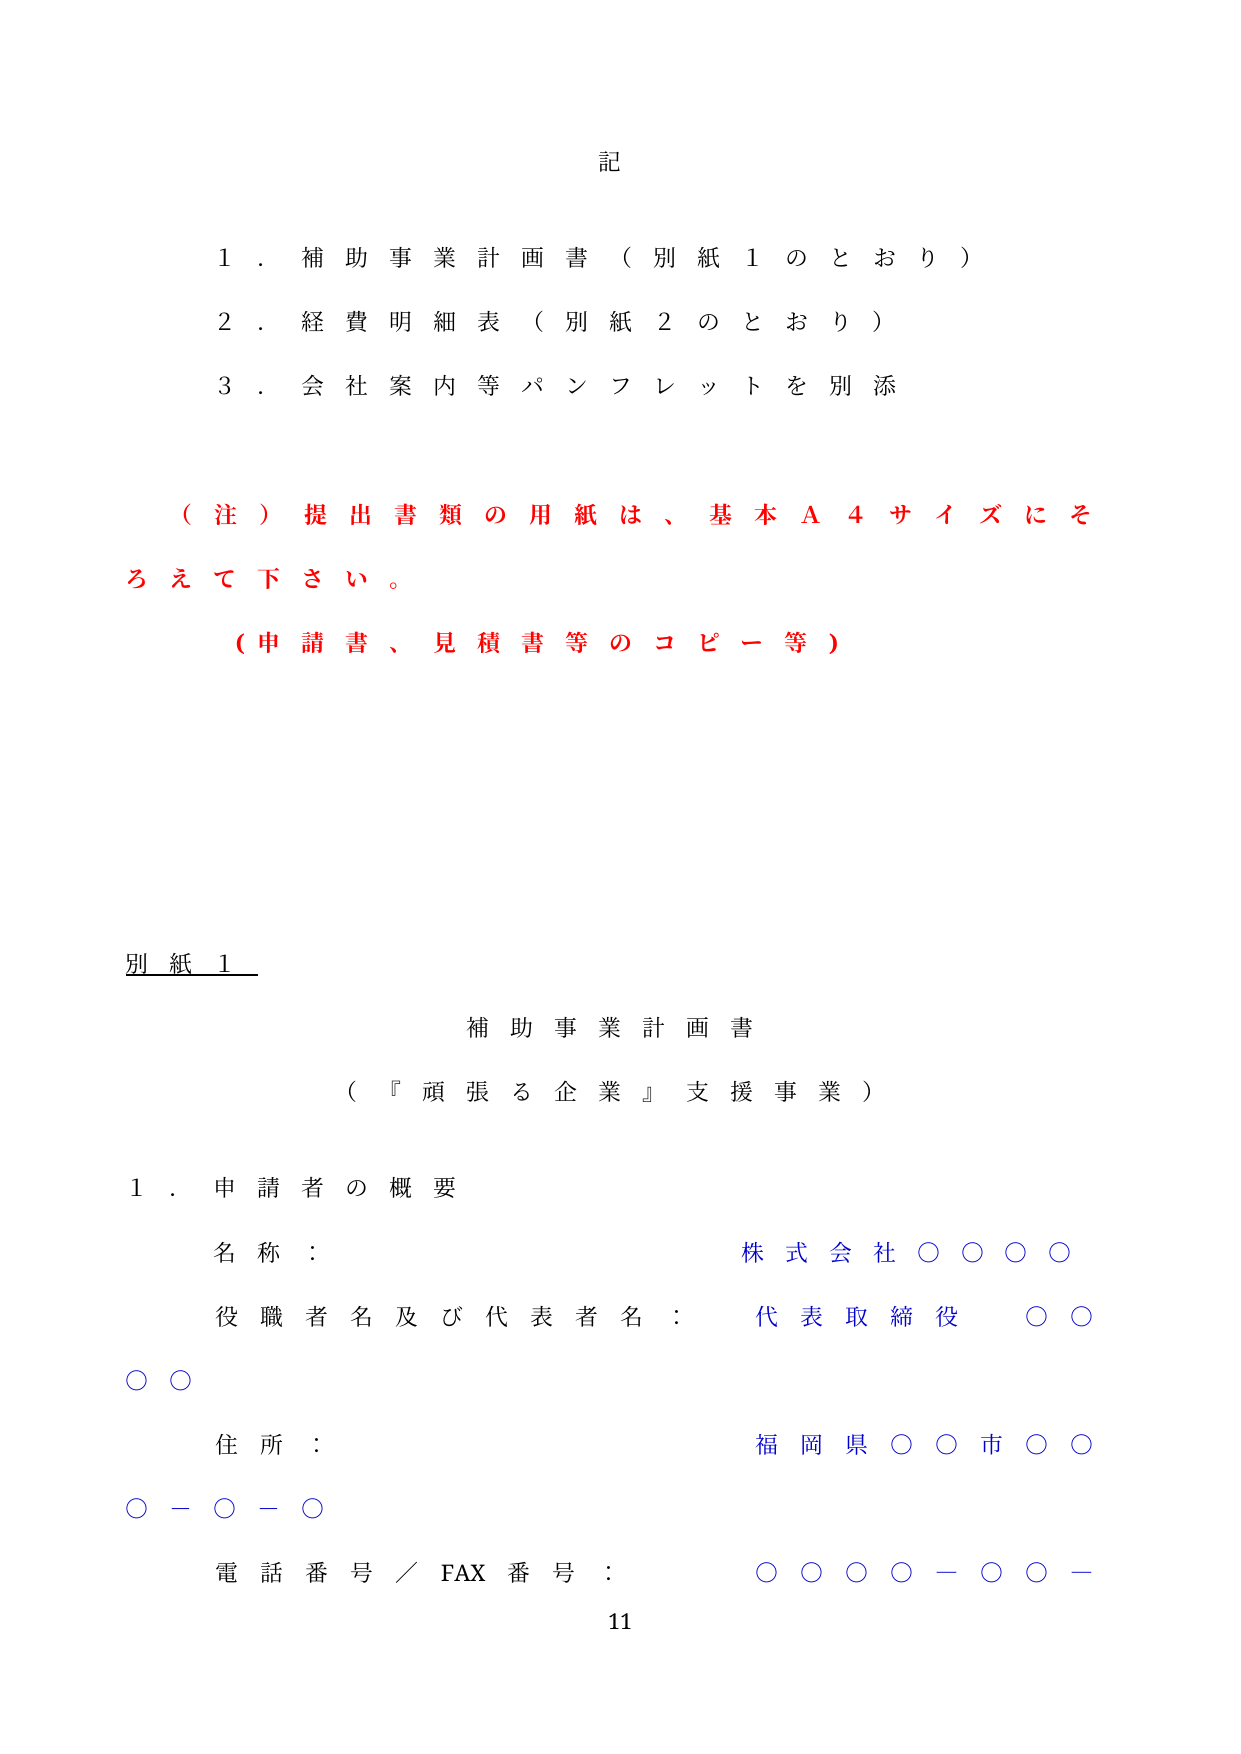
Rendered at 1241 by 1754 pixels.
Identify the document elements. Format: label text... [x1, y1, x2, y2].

text （『頑張る企業』支援事業） [126, 1059, 1114, 1123]
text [126, 1540, 1114, 1604]
text 別紙１ [126, 930, 1114, 994]
text ２．経費明細表（別紙２のとおり） [212, 289, 1114, 353]
text 名称： 株式会社○○○○ [126, 1219, 1114, 1283]
text 補助事業計画書 [126, 994, 1114, 1059]
text １．補助事業計画書（別紙１のとおり） [212, 224, 1114, 289]
text 記 [126, 128, 1114, 192]
text (申請書、見積書等のコピー等) [126, 609, 1114, 674]
text （注）提出書類の用紙は、基本Ａ４サイズにそろえて下さい。 [126, 481, 1114, 609]
text 役職者名及び代表者名： 代表取締役 ○○ ○○ [126, 1283, 1114, 1412]
text １．申請者の概要 [126, 1155, 1114, 1219]
text 住所： 福岡県○○市○○ ○－○－○ [126, 1412, 1114, 1540]
text ３．会社案内等パンフレットを別添 [212, 353, 1114, 417]
